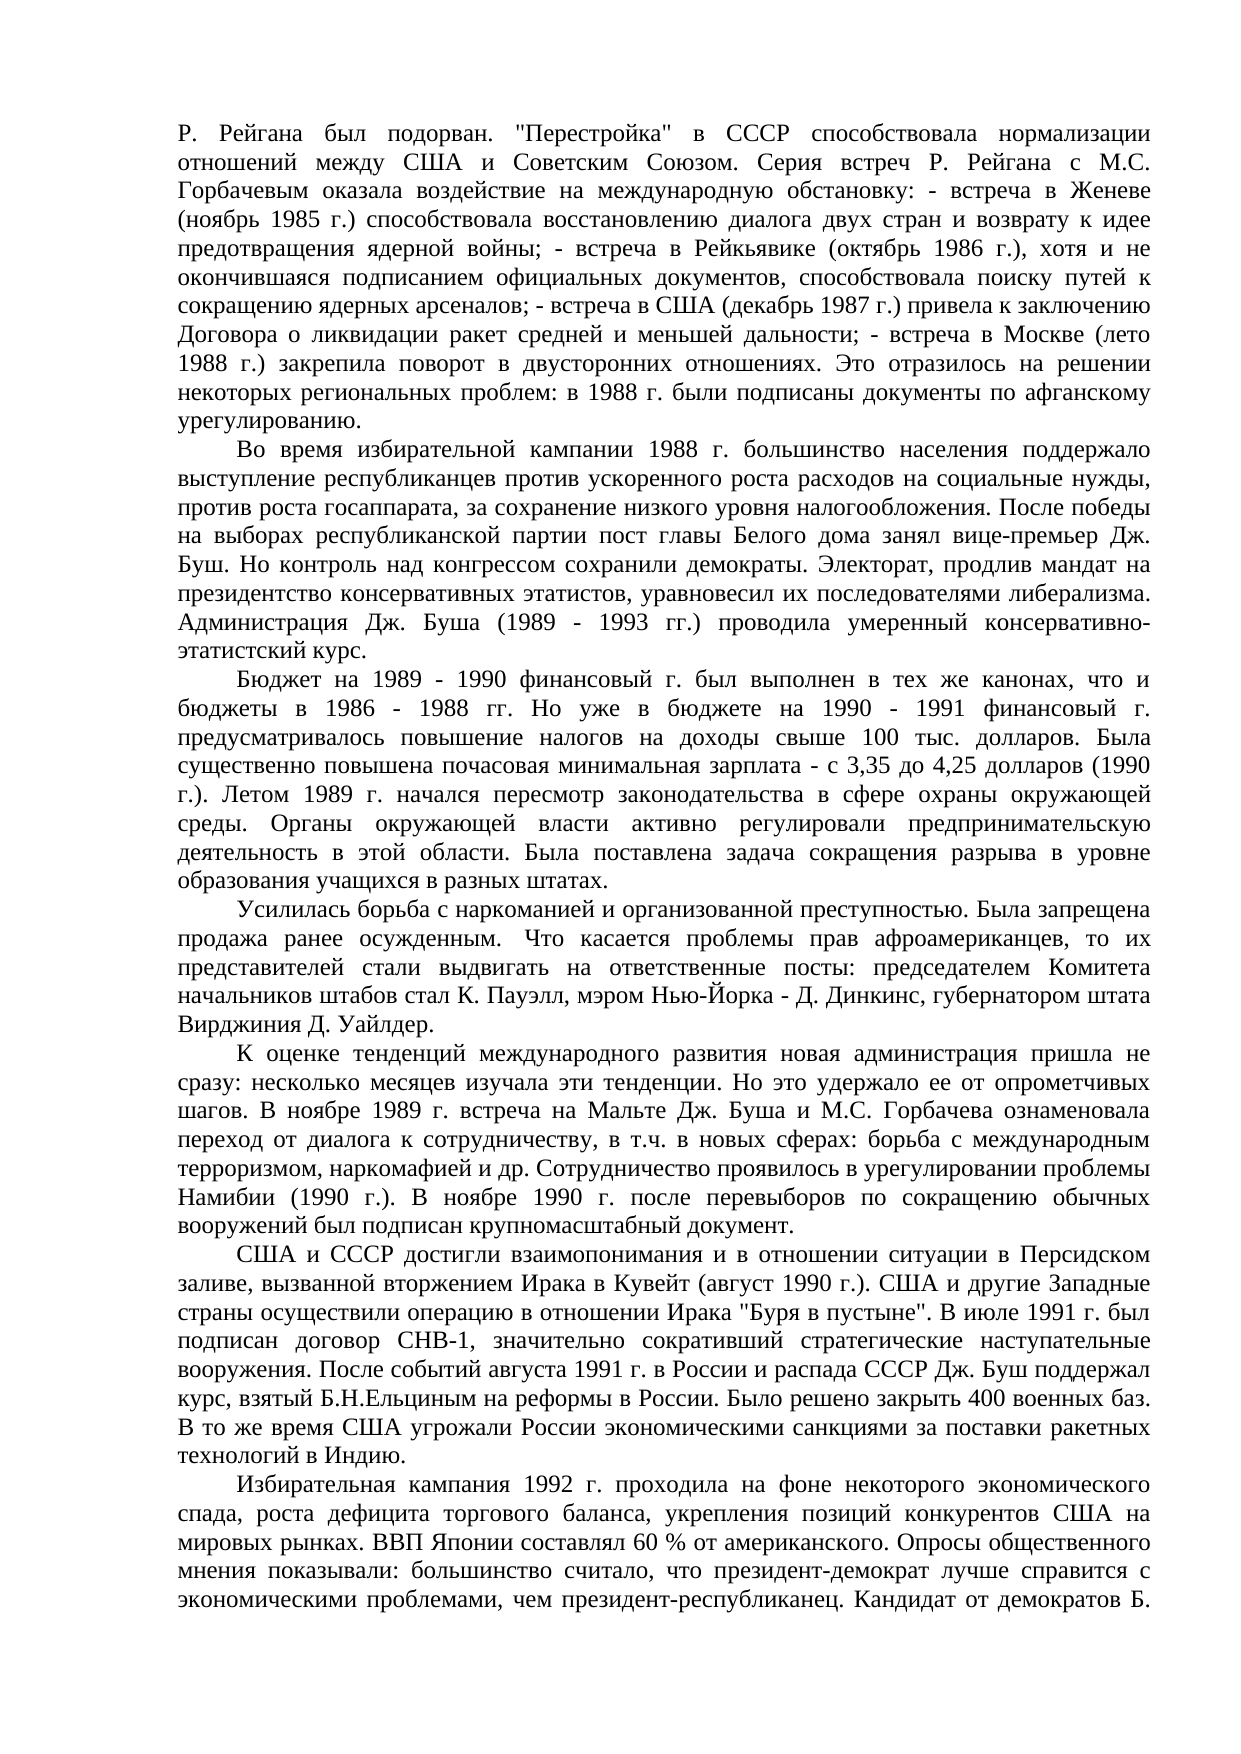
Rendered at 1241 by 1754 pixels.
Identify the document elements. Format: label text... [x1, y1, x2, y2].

text К оценке тенденций международного развития новая администрация пришла не сразу: несколько месяцев изучала эти тенденции. Но это удержало ее от опрометчивых шагов. В ноябре 1989 г. встреча на Мальте Дж. Буша и М.С. Горбачева ознаменовала переход от диалога к сотрудничеству, в т.ч. в новых сферах: борьба с международным терроризмом, наркомафией и др. Сотрудничество проявилось в урегулировании проблемы Намибии (1990 г.). В ноябре 1990 г. после перевыборов по сокращению обычных вооружений был подписан крупномасштабный документ. [177, 1038, 1152, 1239]
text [177, 118, 1152, 434]
text Усилилась борьба с наркоманией и организованной преступностью. Была запрещена продажа ранее осужденным. Что касается проблемы прав афроамериканцев, то их представителей стали выдвигать на ответственные посты: председателем Комитета начальников штабов стал К. Пауэлл, мэром Нью-Йорка - Д. Динкинс, губернатором штата Вирджиния Д. Уайлдер. [177, 894, 1152, 1038]
text Во время избирательной кампании 1988 г. большинство населения поддержало выступление республиканцев против ускоренного роста расходов на социальные нужды, против роста госаппарата, за сохранение низкого уровня налогообложения. После победы на выборах республиканской партии пост главы Белого дома занял вице-премьер Дж. Буш. Но контроль над конгрессом сохранили демократы. Электорат, продлив мандат на президентство консервативных этатистов, уравновесил их последователями либерализма. Администрация Дж. Буша (1989 - 1993 гг.) проводила умеренный консервативно-этатистский курс. [177, 434, 1152, 664]
text США и СССР достигли взаимопонимания и в отношении ситуации в Персидском заливе, вызванной вторжением Ирака в Кувейт (август 1990 г.). США и другие Западные страны осуществили операцию в отношении Ирака "Буря в пустыне". В июле 1991 г. был подписан договор СНВ-1, значительно сокративший стратегические наступательные вооружения. После событий августа 1991 г. в России и распада СССР Дж. Буш поддержал курс, взятый Б.Н.Ельциным на реформы в России. Было решено закрыть 400 военных баз. В то же время США угрожали России экономическими санкциями за поставки ракетных технологий в Индию. [177, 1239, 1152, 1469]
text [177, 1469, 1152, 1613]
text Бюджет на 1989 - 1990 финансовый г. был выполнен в тех же канонах, что и бюджеты в 1986 - 1988 гг. Но уже в бюджете на 1990 - 1991 финансовый г. предусматривалось повышение налогов на доходы свыше 100 тыс. долларов. Была существенно повышена почасовая минимальная зарплата - с 3,35 до 4,25 долларов (1990 г.). Летом 1989 г. начался пересмотр законодательства в сфере охраны окружающей среды. Органы окружающей власти активно регулировали предпринимательскую деятельность в этой области. Была поставлена задача сокращения разрыва в уровне образования учащихся в разных штатах. [177, 664, 1152, 894]
